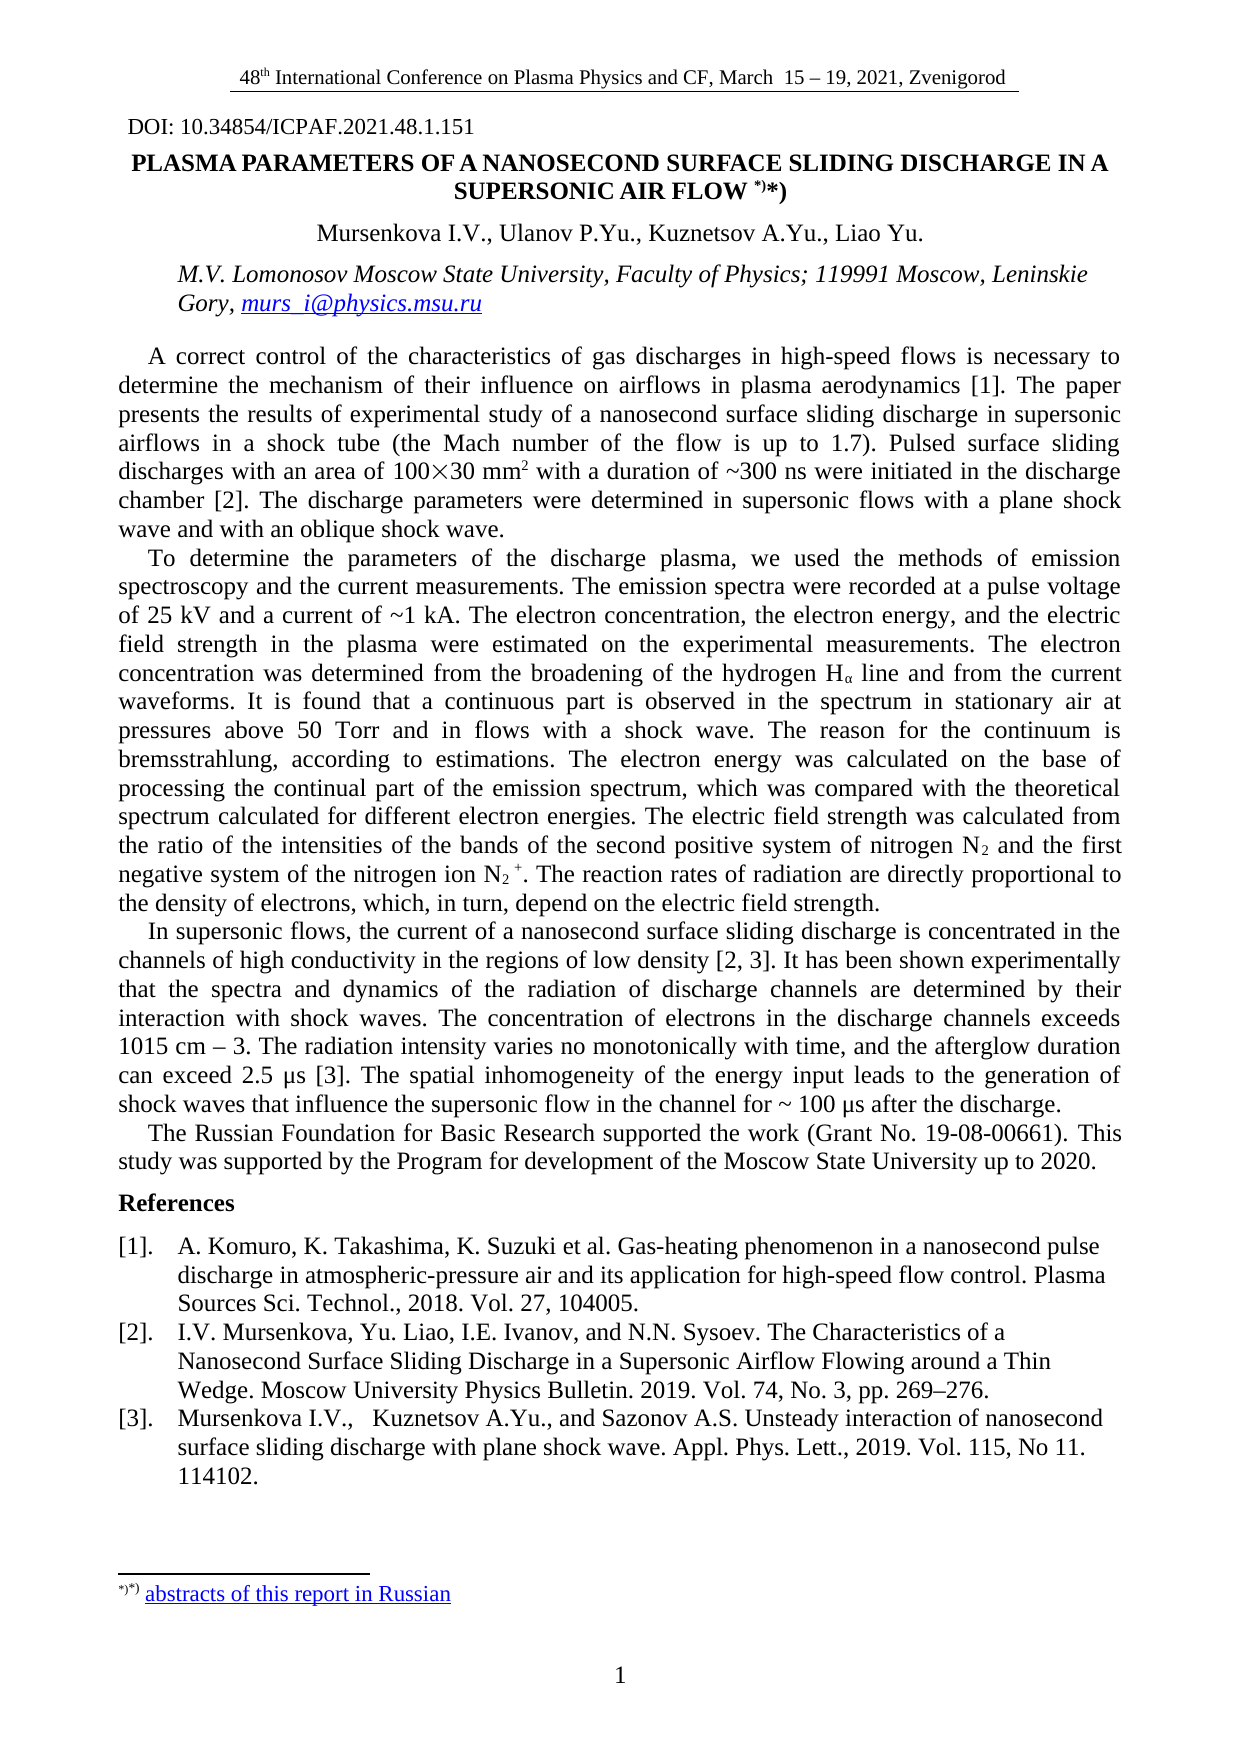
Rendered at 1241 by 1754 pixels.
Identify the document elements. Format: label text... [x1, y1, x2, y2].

title Plasma parameters of a nanosecond surface sliding discharge in a supersonic air flow *) [118, 148, 1122, 205]
text A correct control of the characteristics of gas discharges in high-speed flows is necessary to determine the mechanism of their influence on airflows in plasma aerodynamics [1]. The paper presents the results of experimental study of a nanosecond surface sliding discharge in supersonic airflows in a shock tube (the Mach number of the flow is up to 1.7). Pulsed surface sliding discharges with an area of ​​10030 mm2 with a duration of ~300 ns were initiated in the discharge chamber [2]. The discharge parameters were determined in supersonic flows with a plane shock wave and with an oblique shock wave. [118, 341, 1122, 543]
title References [118, 1188, 1122, 1216]
text A. Komuro, K. Takashima, K. Suzuki et al. Gas-heating phenomenon in a nanosecond pulse discharge in atmospheric-pressure air and its application for high-speed flow control. Plasma Sources Sci. Technol., 2018. Vol. 27, 104005. [118, 1231, 1122, 1317]
text Mursenkova I.V., Ulanov P.Yu., Kuznetsov A.Yu., Liao Yu. [159, 218, 1081, 246]
text To determine the parameters of the discharge plasma, we used the methods of emission spectroscopy and the current measurements. The emission spectra were recorded at a pulse voltage of 25 kV and a current of ~1 kA. The electron concentration, the electron energy, and the electric field strength in the plasma were estimated on the experimental measurements. The electron concentration was determined from the broadening of the hydrogen Hα line and from the current waveforms. It is found that a continuous part is observed in the spectrum in stationary air at pressures above 50 Torr and in flows with a shock wave. The reason for the continuum is bremsstrahlung, according to estimations. The electron energy was calculated on the base of processing the continual part of the emission spectrum, which was compared with the theoretical spectrum calculated for different electron energies. The electric field strength was calculated from the ratio of the intensities of the bands of the second positive system of nitrogen N2 and the first negative system of the nitrogen ion N2 +. The reaction rates of radiation are directly proportional to the density of electrons, which, in turn, depend on the electric field strength. [118, 543, 1122, 916]
text Mursenkova I.V., Kuznetsov A.Yu., and Sazonov A.S. Unsteady interaction of nanosecond surface sliding discharge with plane shock wave. Appl. Phys. Lett., 2019. Vol. 115, No 11. 114102. [118, 1403, 1122, 1490]
text The Russian Foundation for Basic Research supported the work (Grant No. 19-08-00661). This study was supported by the Program for development of the Moscow State University up to 2020. [118, 1118, 1122, 1175]
text I.V. Mursenkova, Yu. Liao, I.E. Ivanov, and N.N. Sysoev. The Characteristics of a Nanosecond Surface Sliding Discharge in a Supersonic Airflow Flowing around a Thin Wedge. Moscow University Physics Bulletin. 2019. Vol. 74, No. 3, pp. 269–276. [118, 1317, 1122, 1403]
text In supersonic flows, the current of a nanosecond surface sliding discharge is concentrated in the channels of high conductivity in the regions of low density [2, 3]. It has been shown experimentally that the spectra and dynamics of the radiation of discharge channels are determined by their interaction with shock waves. The concentration of electrons in the discharge channels exceeds 1015 cm – 3. The radiation intensity varies no monotonically with time, and the afterglow duration can exceed 2.5 μs [3]. The spatial inhomogeneity of the energy input leads to the generation of shock waves that influence the supersonic flow in the channel for ~ 100 μs after the discharge. [118, 916, 1122, 1118]
text M.V. Lomonosov Moscow State University, Faculty of Physics; 119991 Moscow, Leninskie Gory, murs_i@physics.msu.ru [177, 259, 1122, 316]
